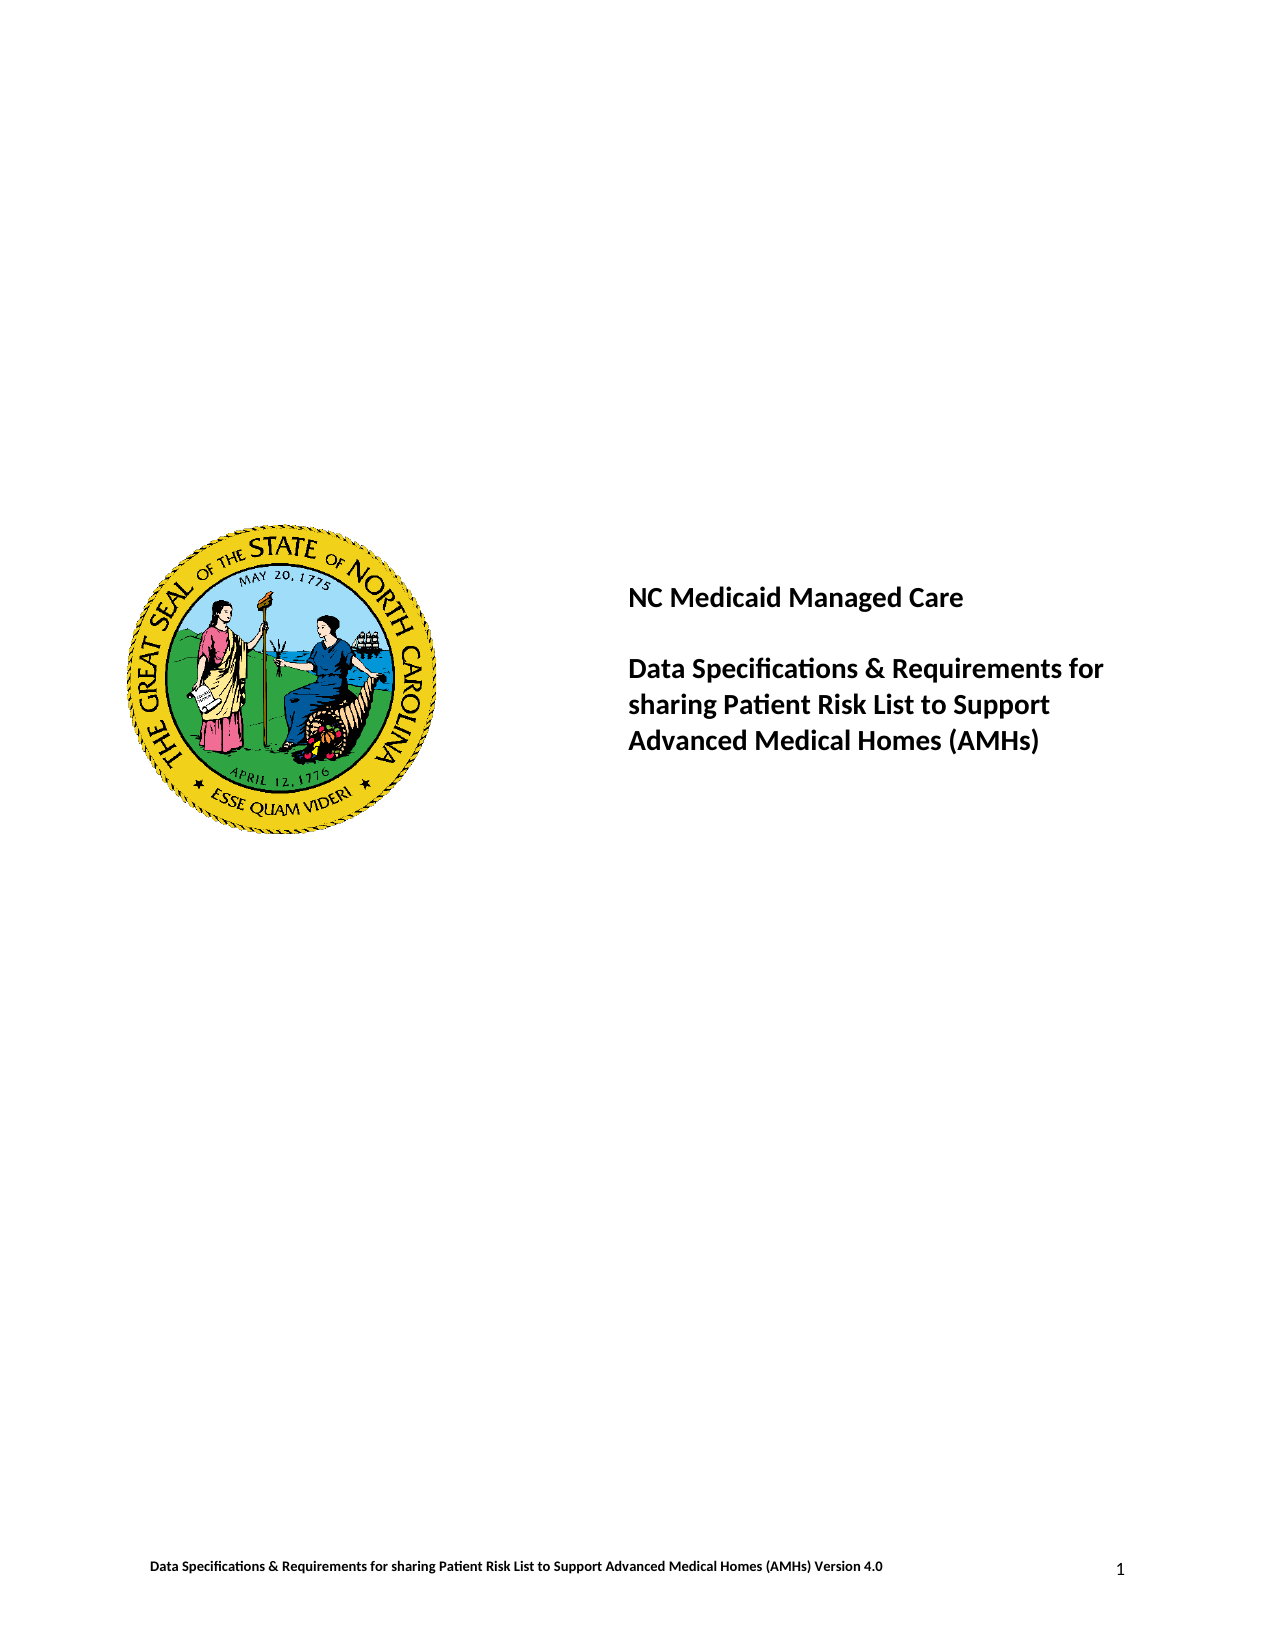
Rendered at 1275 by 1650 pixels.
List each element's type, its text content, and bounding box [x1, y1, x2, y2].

text Data Specifications & Requirements for sharing Patient Risk List to Support Advanced Medical Homes (AMHs) [628, 651, 1125, 757]
text NC Medicaid Managed Care [553, 579, 1125, 615]
picture [126, 524, 437, 834]
